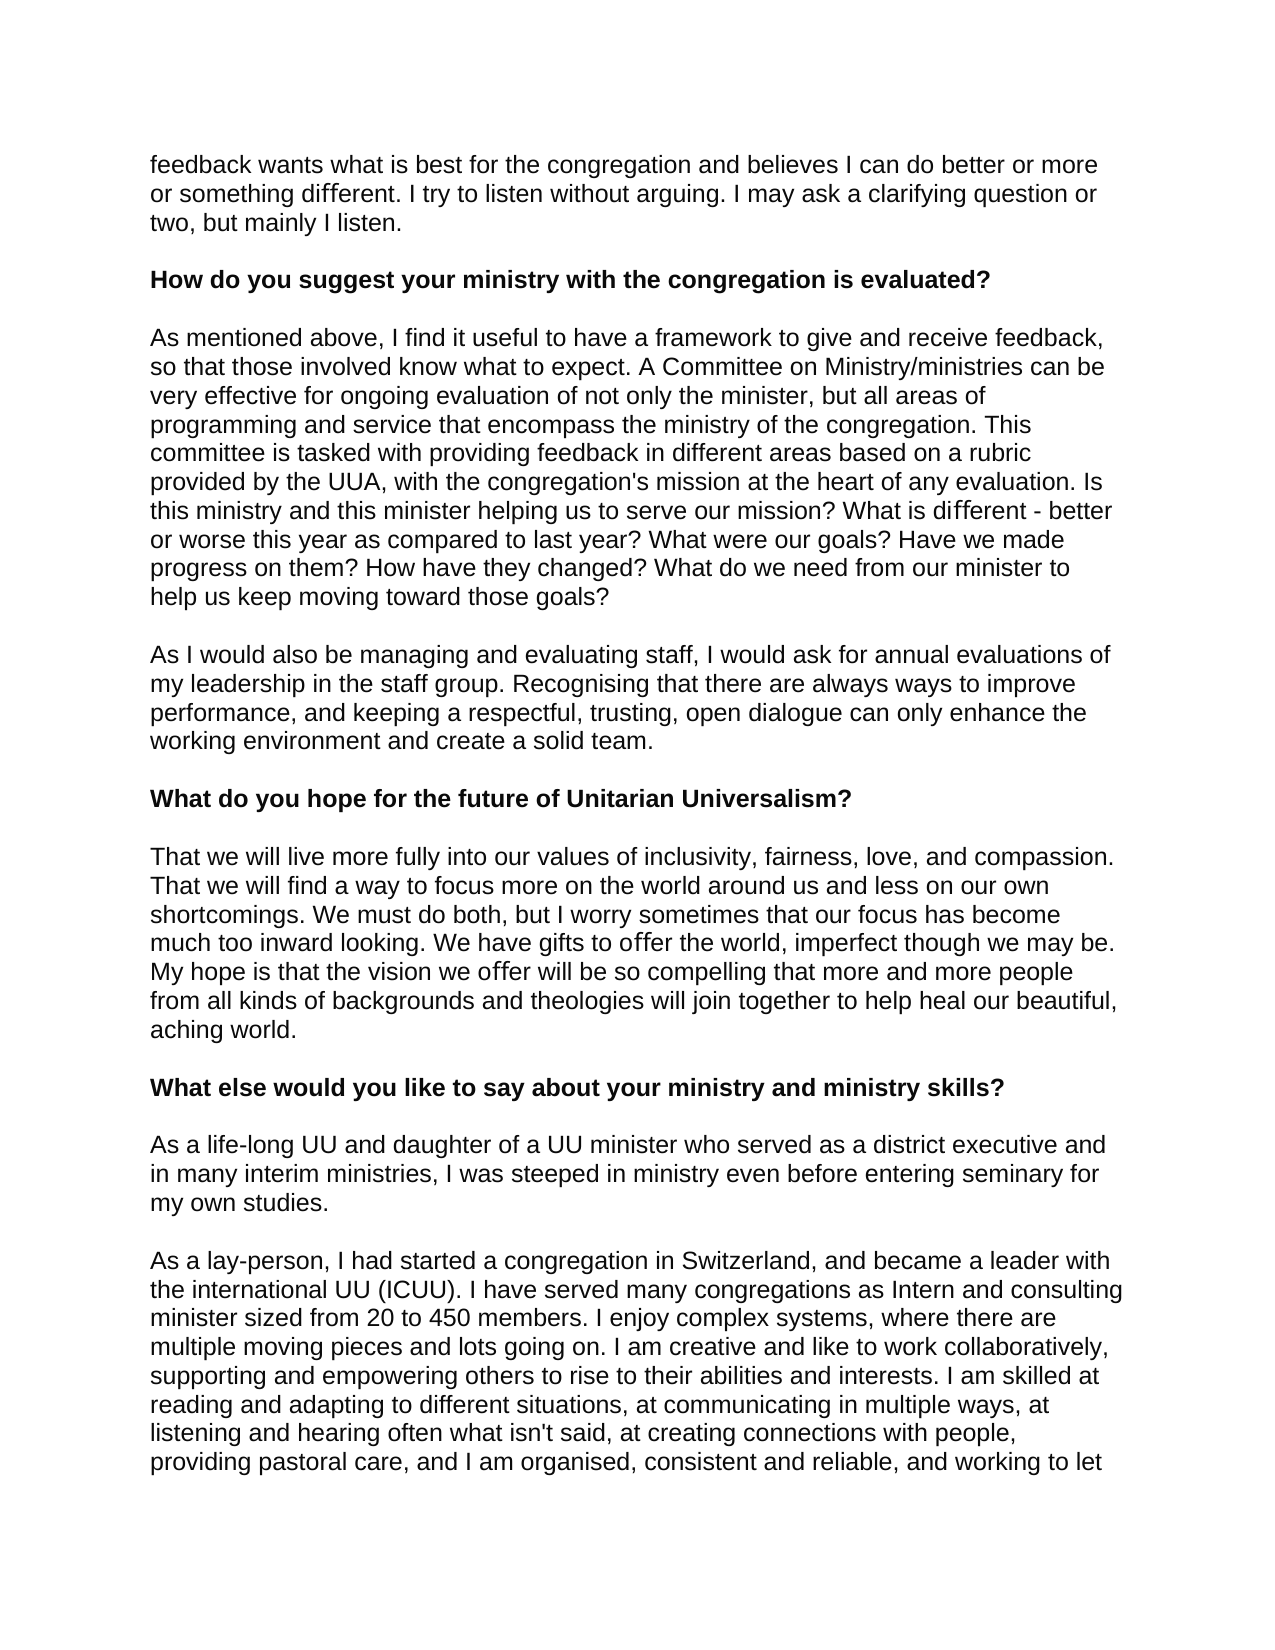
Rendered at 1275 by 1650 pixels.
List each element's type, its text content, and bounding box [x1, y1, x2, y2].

text As mentioned above, I find it useful to have a framework to give and receive feedback, so that those involved know what to expect. A Committee on Ministry/ministries can be very effective for ongoing evaluation of not only the minister, but all areas of programming and service that encompass the ministry of the congregation. This committee is tasked with providing feedback in different areas based on a rubric provided by the UUA, with the congregation's mission at the heart of any evaluation. Is this ministry and this minister helping us to serve our mission? What is diﬀerent - better or worse this year as compared to last year? What were our goals? Have we made progress on them? How have they changed? What do we need from our minister to help us keep moving toward those goals? [150, 323, 1125, 611]
text How do you suggest your ministry with the congregation is evaluated? [150, 265, 1125, 294]
text As a life-long UU and daughter of a UU minister who served as a district executive and in many interim ministries, I was steeped in ministry even before entering seminary for my own studies. [150, 1130, 1125, 1217]
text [150, 1246, 1125, 1476]
text What else would you like to say about your ministry and ministry skills? [150, 1072, 1125, 1101]
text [150, 150, 1125, 236]
text What do you hope for the future of Unitarian Universalism? [150, 784, 1125, 813]
text That we will live more fully into our values of inclusivity, fairness, love, and compassion. That we will ﬁnd a way to focus more on the world around us and less on our own shortcomings. We must do both, but I worry sometimes that our focus has become much too inward looking. We have gifts to oﬀer the world, imperfect though we may be. My hope is that the vision we oﬀer will be so compelling that more and more people from all kinds of backgrounds and theologies will join together to help heal our beautiful, aching world. [150, 842, 1125, 1043]
text As I would also be managing and evaluating staff, I would ask for annual evaluations of my leadership in the staff group. Recognising that there are always ways to improve performance, and keeping a respectful, trusting, open dialogue can only enhance the working environment and create a solid team. [150, 640, 1125, 755]
